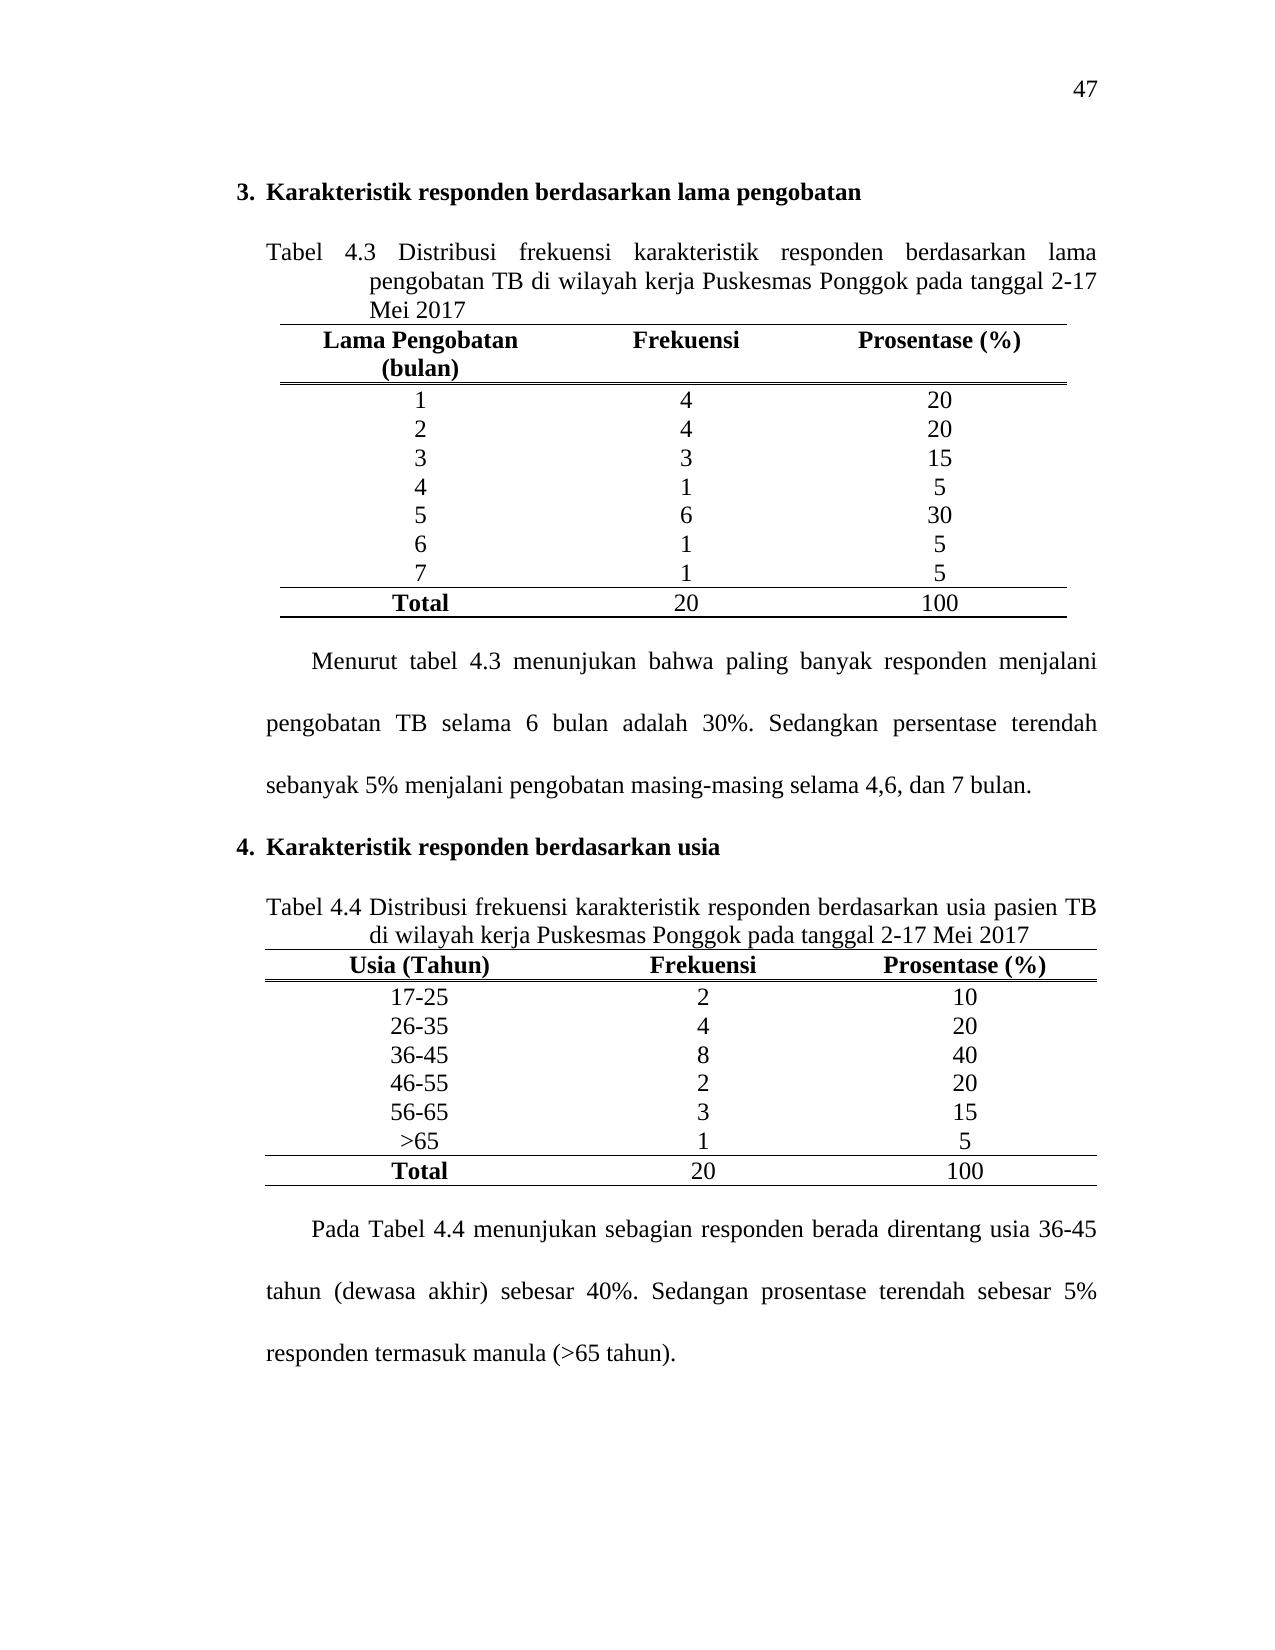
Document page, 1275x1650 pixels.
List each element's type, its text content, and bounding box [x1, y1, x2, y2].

table_cell 5 [812, 558, 1067, 587]
table_cell Total [280, 588, 561, 616]
table_cell 3 [280, 443, 561, 472]
table_cell Total [265, 1156, 573, 1184]
table_cell 100 [833, 1156, 1097, 1184]
list Karakteristik responden berdasarkan usia [236, 832, 1098, 860]
table_cell 4 [280, 472, 561, 500]
table_header Usia (Tahun) [265, 950, 573, 979]
table_cell 20 [812, 385, 1067, 414]
table_cell 8 [574, 1040, 832, 1068]
table_cell 5 [280, 500, 561, 529]
table_cell 3 [574, 1097, 832, 1126]
table_cell 20 [561, 588, 812, 616]
table_header Frekuensi [561, 325, 812, 382]
table_cell 2 [574, 982, 832, 1011]
table_cell 26-35 [265, 1011, 573, 1040]
table_cell 10 [833, 982, 1097, 1011]
table_cell 5 [812, 472, 1067, 500]
table_cell 17-25 [265, 982, 573, 1011]
table_header Prosentase (%) [812, 325, 1067, 382]
table_cell 2 [574, 1069, 832, 1097]
table_cell 20 [833, 1069, 1097, 1097]
table_cell 1 [561, 472, 812, 500]
table_cell 6 [280, 529, 561, 558]
table_cell 2 [280, 414, 561, 443]
table_cell 36-45 [265, 1040, 573, 1068]
table_cell 15 [833, 1097, 1097, 1126]
table_cell >65 [265, 1126, 573, 1155]
table_cell 20 [574, 1156, 832, 1184]
table_cell 7 [280, 558, 561, 587]
table_cell 20 [833, 1011, 1097, 1040]
list Pada Tabel 4.4 menunjukan sebagian responden berada direntang usia 36-45 tahun (dewasa akhir) sebesar 40%. Sedangan prosentase terendah sebesar 5% responden termasuk manula (>65 tahun). [266, 1214, 1098, 1367]
table_cell 1 [574, 1126, 832, 1155]
table_cell 46-55 [265, 1069, 573, 1097]
table_cell 30 [812, 500, 1067, 529]
table_cell 1 [561, 529, 812, 558]
table_cell 20 [812, 414, 1067, 443]
list Tabel 4.4 Distribusi frekuensi karakteristik responden berdasarkan usia pasien TB di wilayah kerja Puskesmas Ponggok pada tanggal 2-17 Mei 2017 [266, 892, 1098, 949]
list Karakteristik responden berdasarkan lama pengobatan [236, 177, 1098, 206]
table_cell 4 [561, 385, 812, 414]
table_cell 5 [812, 529, 1067, 558]
table_cell 100 [812, 588, 1067, 616]
table_header Lama Pengobatan (bulan) [280, 325, 561, 382]
table_cell 1 [561, 558, 812, 587]
table_header Frekuensi [574, 950, 832, 979]
list Tabel 4.3 Distribusi frekuensi karakteristik responden berdasarkan lama pengobatan TB di wilayah kerja Puskesmas Ponggok pada tanggal 2-17 Mei 2017 [266, 237, 1098, 324]
text Menurut tabel 4.3 menunjukan bahwa paling banyak responden menjalani pengobatan TB selama 6 bulan adalah 30%. Sedangkan persentase terendah sebanyak 5% menjalani pengobatan masing-masing selama 4,6, dan 7 bulan. [266, 646, 1098, 798]
table_cell 6 [561, 500, 812, 529]
table_cell 56-65 [265, 1097, 573, 1126]
table_header Prosentase (%) [833, 950, 1097, 979]
table_cell 4 [574, 1011, 832, 1040]
table_cell 40 [833, 1040, 1097, 1068]
table_cell 15 [812, 443, 1067, 472]
table_cell 4 [561, 414, 812, 443]
table_cell 3 [561, 443, 812, 472]
table_cell 1 [280, 385, 561, 414]
table_cell 5 [833, 1126, 1097, 1155]
